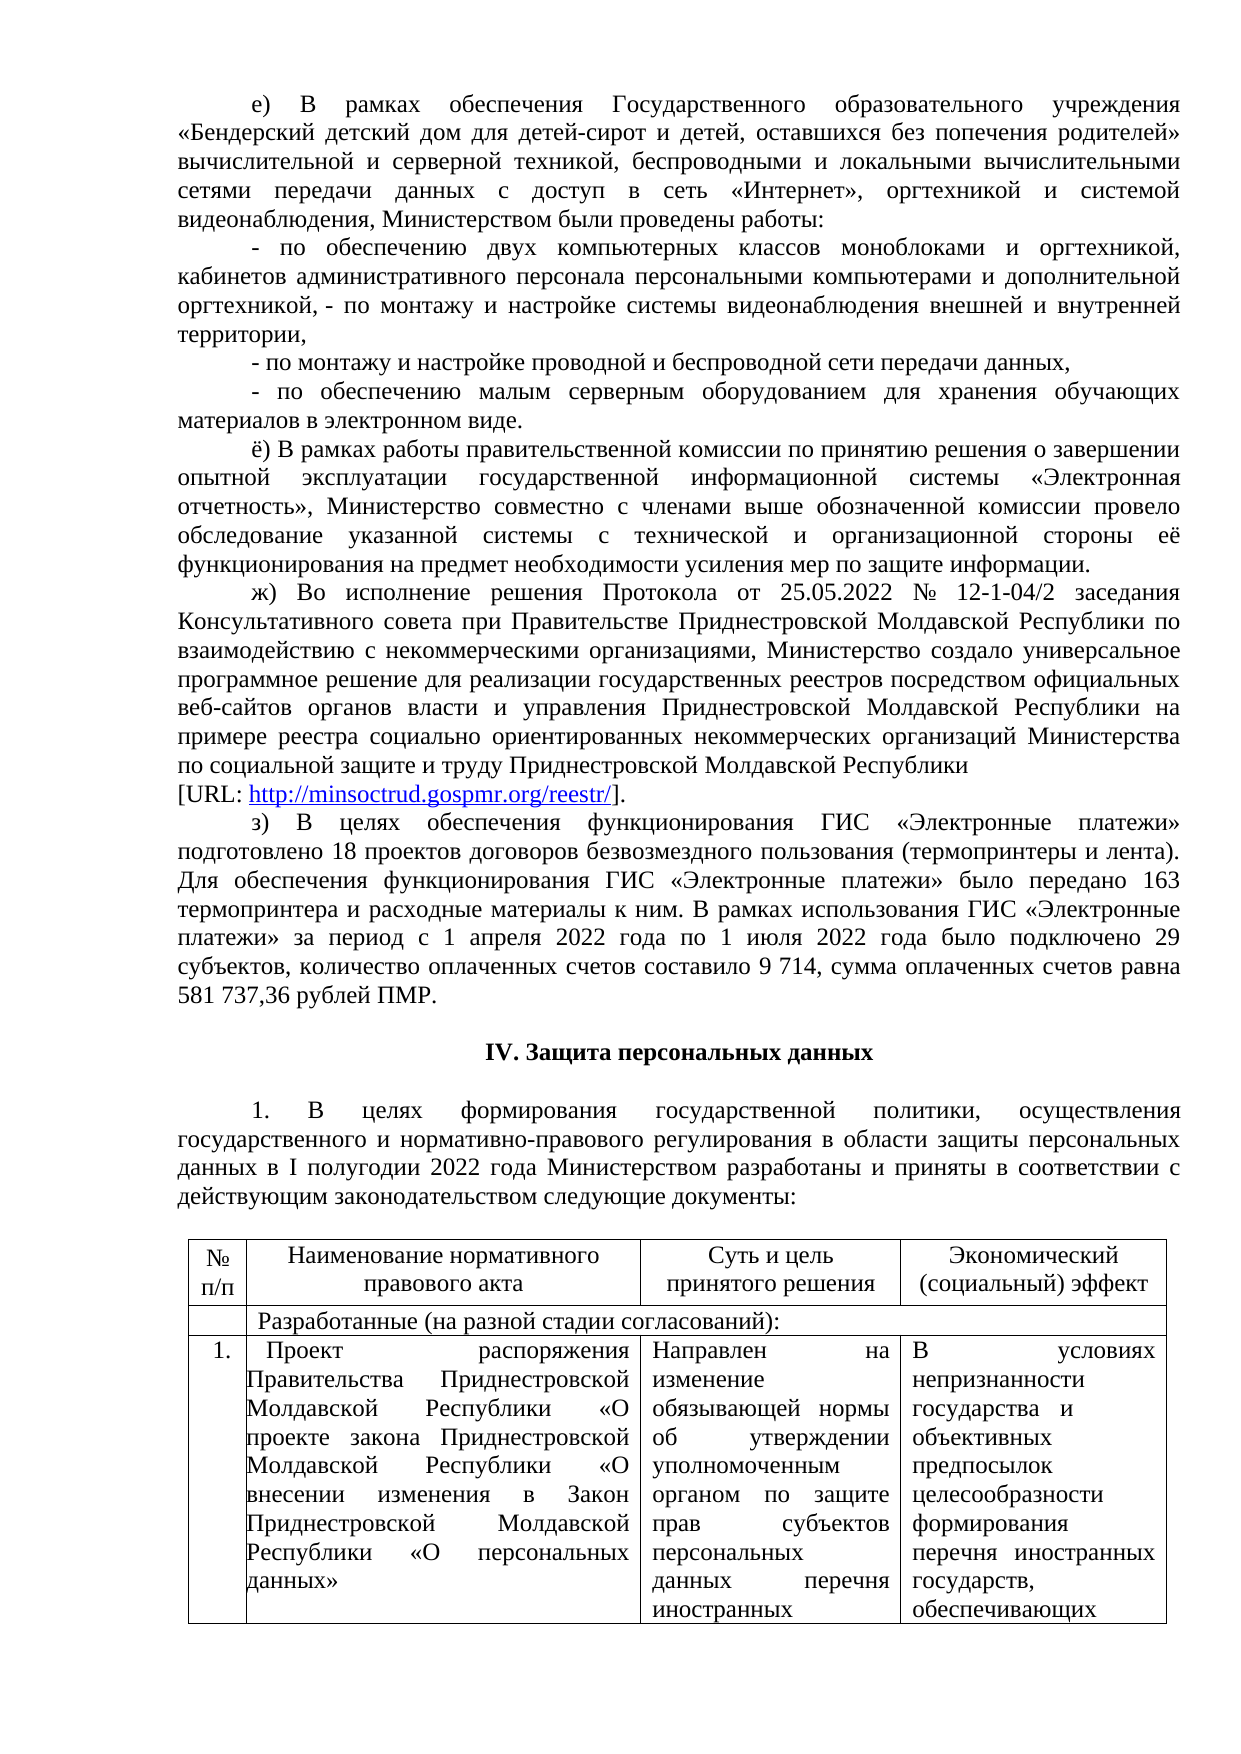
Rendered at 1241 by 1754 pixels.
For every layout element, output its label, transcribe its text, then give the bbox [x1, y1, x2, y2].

text ж) Во исполнение решения Протокола от 25.05.2022 № 12-1-04/2 заседания Консультативного совета при Правительстве Приднестровской Молдавской Республики по взаимодействию с некоммерческими организациями, Министерство создало универсальное программное решение для реализации государственных реестров посредством официальных веб-сайтов органов власти и управления Приднестровской Молдавской Республики на примере реестра социально ориентированных некоммерческих организаций Министерства по социальной защите и труду Приднестровской Молдавской Республики [177, 577, 1181, 779]
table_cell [901, 1336, 1166, 1623]
text IV. Защита персональных данных [177, 1037, 1181, 1066]
text з) В целях обеспечения функционирования ГИС «Электронные платежи» подготовлено 18 проектов договоров безвозмездного пользования (термопринтеры и лента). Для обеспечения функционирования ГИС «Электронные платежи» было передано 163 термопринтера и расходные материалы к ним. В рамках использования ГИС «Электронные платежи» за период с 1 апреля 2022 года по 1 июля 2022 года было подключено 29 субъектов, количество оплаченных счетов составило 9 714, сумма оплаченных счетов равна 581 737,36 рублей ПМР. [177, 807, 1181, 1009]
table_header № п/п [189, 1240, 246, 1305]
table_header Экономический (социальный) эффект [901, 1240, 1166, 1305]
text е) В рамках обеспечения Государственного образовательного учреждения «Бендерский детский дом для детей-сирот и детей, оставшихся без попечения родителей» вычислительной и серверной техникой, беспроводными и локальными вычислительными сетями передачи данных с доступ в сеть «Интернет», оргтехникой и системой видеонаблюдения, Министерством были проведены работы: [177, 89, 1181, 232]
text - по обеспечению малым серверным оборудованием для хранения обучающих материалов в электронном виде. [177, 376, 1181, 434]
table_cell [189, 1306, 246, 1334]
table_cell Разработанные (на разной стадии согласований): [247, 1306, 1166, 1334]
table_header Наименование нормативного правового акта [247, 1240, 640, 1305]
table_header Суть и цель принятого решения [641, 1240, 900, 1305]
text [URL: http://minsoctrud.gospmr.org/reestr/]. [177, 779, 1181, 807]
text 1. В целях формирования государственной политики, осуществления государственного и нормативно-правового регулирования в области защиты персональных данных в I полугодии 2022 года Министерством разработаны и приняты в соответствии с действующим законодательством следующие документы: [177, 1095, 1181, 1210]
text ё) В рамках работы правительственной комиссии по принятию решения о завершении опытной эксплуатации государственной информационной системы «Электронная отчетность», Министерство совместно с членами выше обозначенной комиссии провело обследование указанной системы с технической и организационной стороны её функционирования на предмет необходимости усиления мер по защите информации. [177, 434, 1181, 577]
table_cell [641, 1336, 900, 1623]
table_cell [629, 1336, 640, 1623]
table_cell 1. [189, 1336, 246, 1623]
text - по монтажу и настройке проводной и беспроводной сети передачи данных, [177, 347, 1181, 376]
text - по обеспечению двух компьютерных классов моноблоками и оргтехникой, кабинетов административного персонала персональными компьютерами и дополнительной оргтехникой, - по монтажу и настройке системы видеонаблюдения внешней и внутренней территории, [177, 232, 1181, 347]
